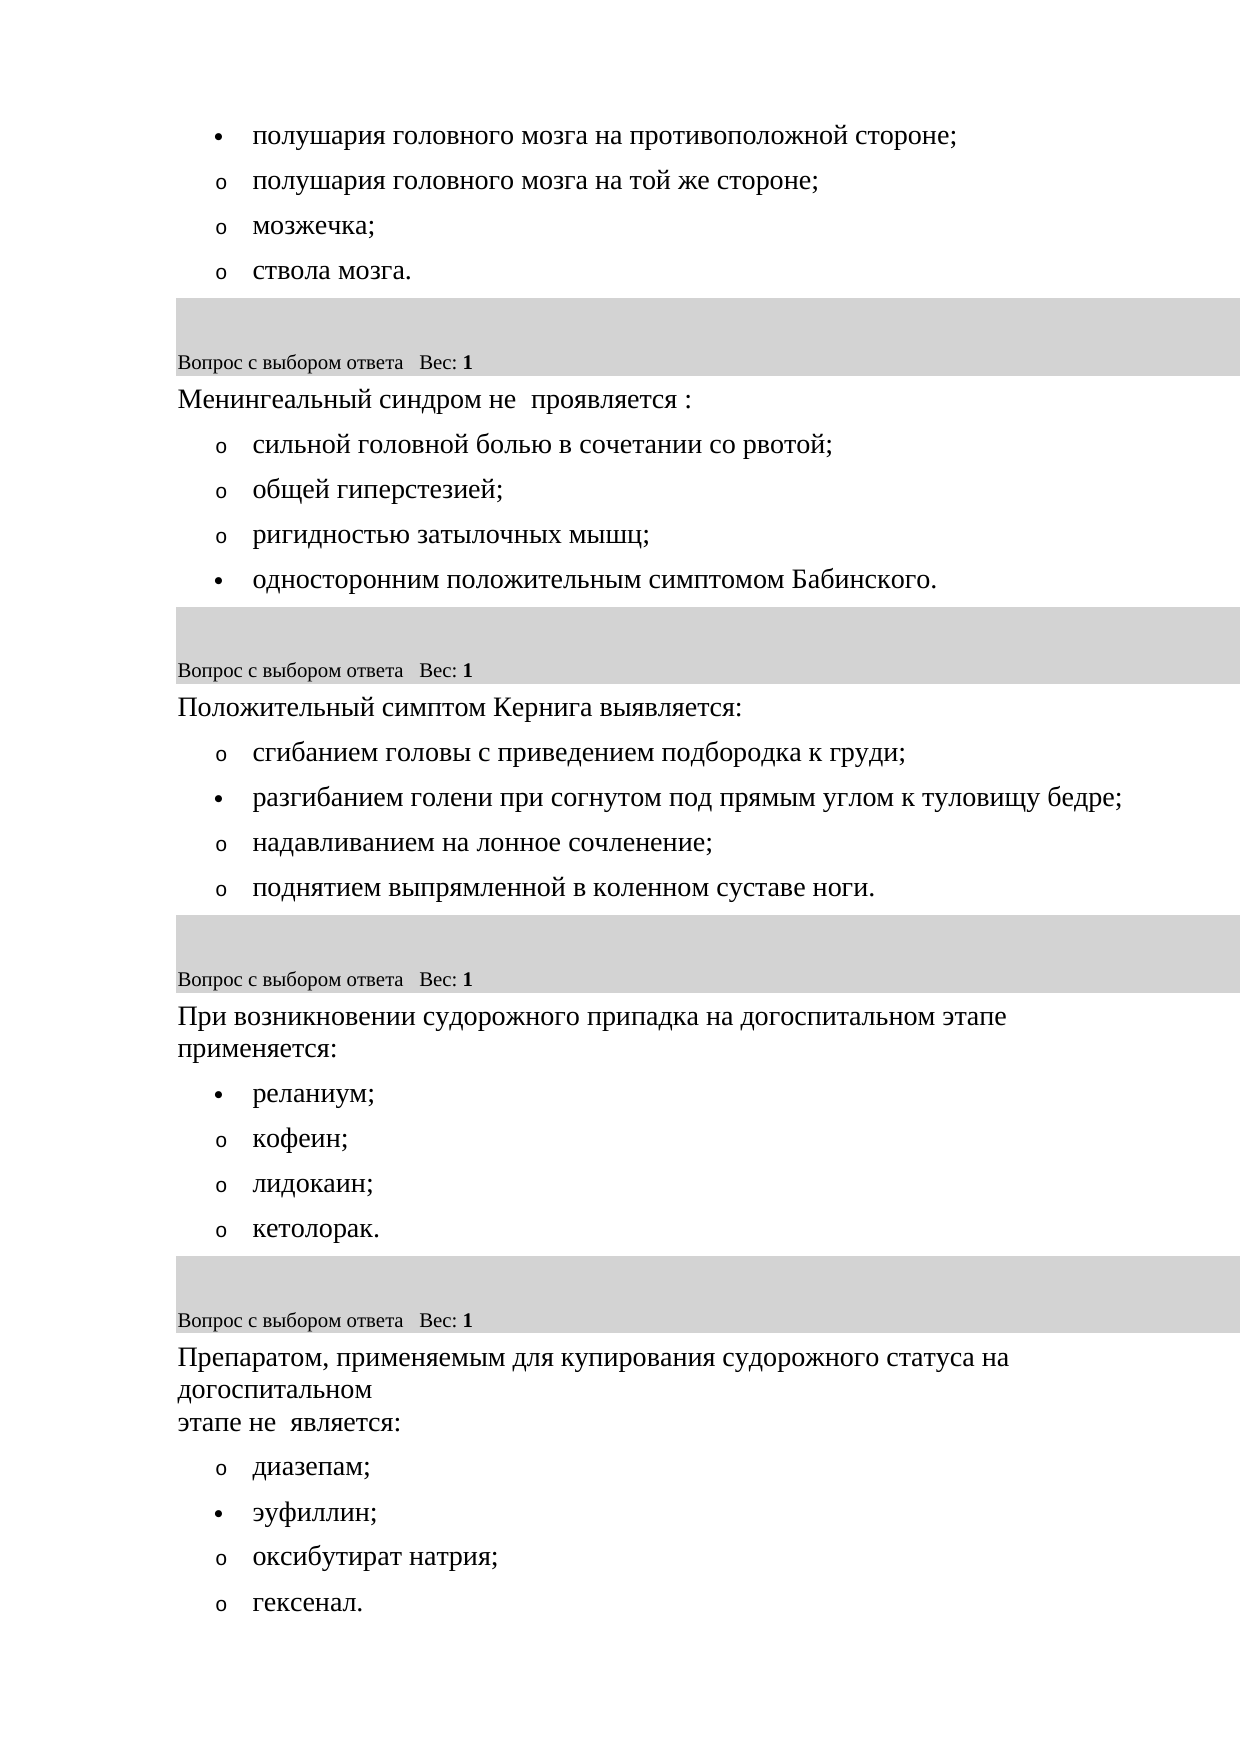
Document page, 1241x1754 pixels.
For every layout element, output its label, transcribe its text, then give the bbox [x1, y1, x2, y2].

list реланиум; [215, 1076, 1152, 1108]
list мозжечка; [215, 208, 1152, 241]
list надавливанием на лонное сочленение; [215, 825, 1152, 858]
list поднятием выпрямленной в коленном суставе ноги. [215, 870, 1152, 903]
text При возникновении судорожного припадка на догоспитальном этапе применяется: [177, 999, 1152, 1064]
table_header Вопрос с выбором ответа Вес: 1 [176, 607, 1240, 684]
table_header Вопрос с выбором ответа Вес: 1 [176, 1256, 1240, 1333]
list полушария головного мозга на той же стороне; [215, 163, 1152, 196]
list кетолорак. [215, 1211, 1152, 1244]
list полушария головного мозга на противоположной стороне; [215, 118, 1152, 151]
text Препаратом, применяемым для купирования судорожного статуса на догоспитальном этапе не является: [177, 1340, 1152, 1437]
list сгибанием головы с приведением подбородка к груди; [215, 735, 1152, 768]
list гексенал. [215, 1584, 1152, 1617]
list разгибанием голени при согнутом под прямым углом к туловищу бедре; [215, 780, 1152, 813]
list сильной головной болью в сочетании со рвотой; [215, 427, 1152, 459]
list односторонним положительным симптомом Бабинского. [215, 562, 1152, 594]
table_header Вопрос с выбором ответа Вес: 1 [176, 298, 1240, 376]
list эуфиллин; [215, 1494, 1152, 1527]
list диазепам; [215, 1449, 1152, 1482]
table_header Вопрос с выбором ответа Вес: 1 [176, 915, 1240, 993]
text Менингеальный синдром не проявляется : [177, 382, 1152, 414]
list кофеин; [215, 1121, 1152, 1154]
list общей гиперстезией; [215, 472, 1152, 504]
list лидокаин; [215, 1166, 1152, 1199]
list ствола мозга. [215, 253, 1152, 286]
list ригидностью затылочных мышц; [215, 517, 1152, 549]
text Положительный симптом Кернига выявляется: [177, 690, 1152, 723]
list оксибутират натрия; [215, 1539, 1152, 1572]
